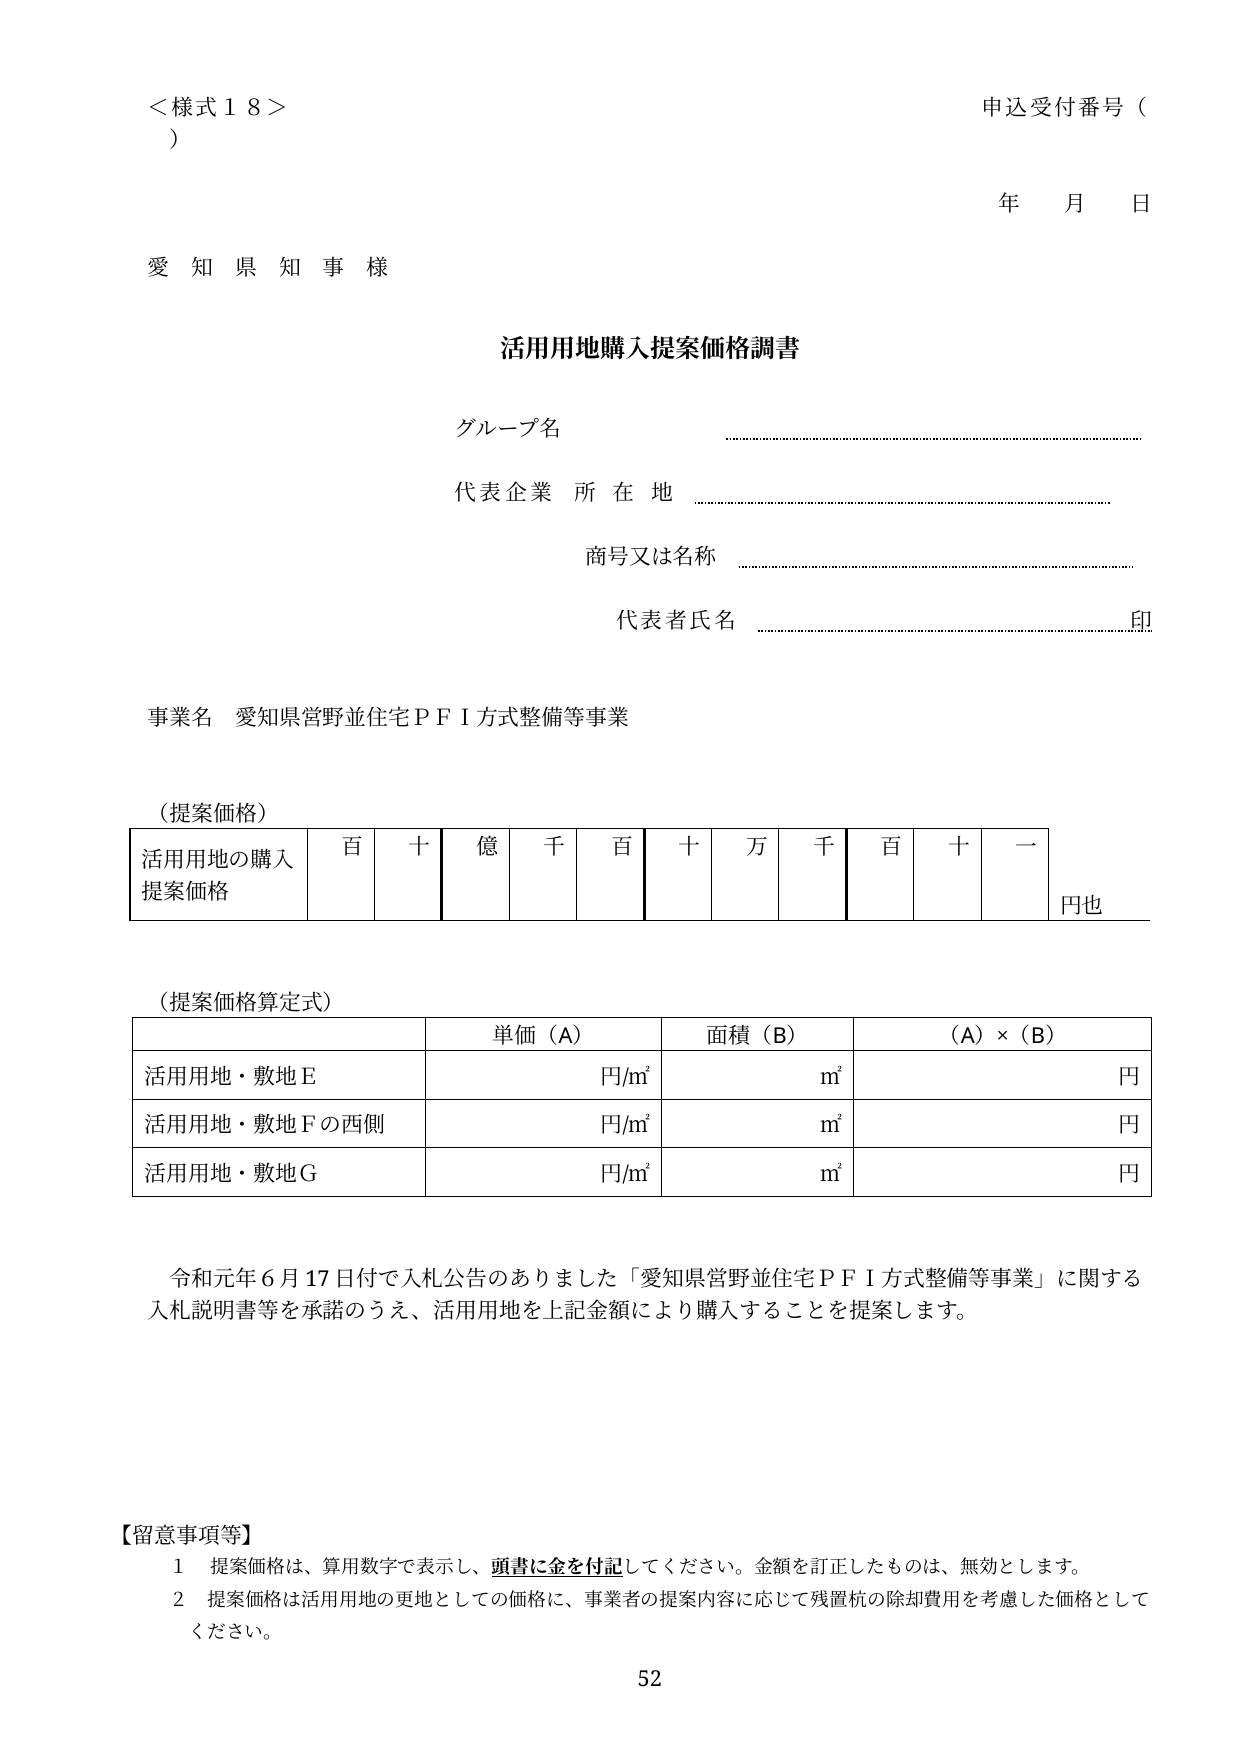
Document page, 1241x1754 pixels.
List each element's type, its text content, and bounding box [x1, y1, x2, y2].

table_header （A）×（B） [854, 1018, 1151, 1050]
text 愛 知 県 知 事 様 [148, 250, 1152, 282]
table_header [133, 1018, 425, 1050]
text 代表者氏名 印 [148, 603, 1152, 635]
table_header 万 [712, 829, 778, 919]
table_header 十 [375, 829, 440, 919]
table_header 円也 [1049, 828, 1150, 919]
text 年 月 日 [148, 186, 1152, 218]
table_header 活用用地の購入提案価格 [131, 829, 307, 919]
table_header 百 [577, 829, 643, 919]
table_header 一 [982, 829, 1048, 919]
text （提案価格算定式） [148, 985, 1152, 1017]
table_cell 円 [854, 1051, 1151, 1099]
table_header 百 [308, 829, 374, 919]
table_header 億 [443, 829, 509, 919]
table_header 千 [779, 829, 845, 919]
text 事業名 愛知県営野並住宅ＰＦＩ方式整備等事業 [148, 699, 1152, 731]
text 代表企業 所在地 [432, 475, 1152, 507]
table_cell ㎡ [662, 1051, 853, 1099]
text ２ 提案価格は活用用地の更地としての価格に、事業者の提案内容に応じて残置杭の除却費用を考慮した価格としてください。 [169, 1582, 1152, 1646]
list 【留意事項等】 [110, 1518, 1152, 1550]
table_header 百 [848, 829, 913, 919]
table_header 面積（B） [662, 1018, 853, 1050]
table_header 十 [914, 829, 981, 919]
text 商号又は名称 [432, 539, 1152, 571]
table_header 千 [510, 829, 576, 919]
table_cell 円/㎡ [426, 1051, 661, 1099]
text 令和元年６月17日付で入札公告のありました「愛知県営野並住宅ＰＦＩ方式整備等事業」に関する入札説明書等を承諾のうえ、活用用地を上記金額により購入することを提案します。 [148, 1261, 1152, 1325]
table_cell 円/㎡ [426, 1148, 661, 1196]
table_header 十 [646, 829, 711, 919]
table_cell ㎡ [662, 1148, 853, 1196]
text 活用用地購入提案価格調書 [148, 314, 1152, 378]
text グループ名 [432, 411, 1152, 443]
table_cell 活用用地・敷地Ｆの西側 [133, 1100, 425, 1147]
table_cell 活用用地・敷地Ｇ [133, 1148, 425, 1196]
text ＜様式１８＞ 申込受付番号（ ） [148, 90, 1152, 154]
table_header 単価（A） [426, 1018, 661, 1050]
table_cell 円 [854, 1148, 1151, 1196]
table_cell ㎡ [662, 1100, 853, 1147]
table_cell 円/㎡ [426, 1100, 661, 1147]
table_cell 活用用地・敷地Ｅ [133, 1051, 425, 1099]
list １ 提案価格は、算用数字で表示し、頭書に金を付記してください。金額を訂正したものは、無効とします。 [169, 1550, 1152, 1582]
text （提案価格） [148, 796, 1152, 828]
table_cell 円 [854, 1100, 1151, 1147]
